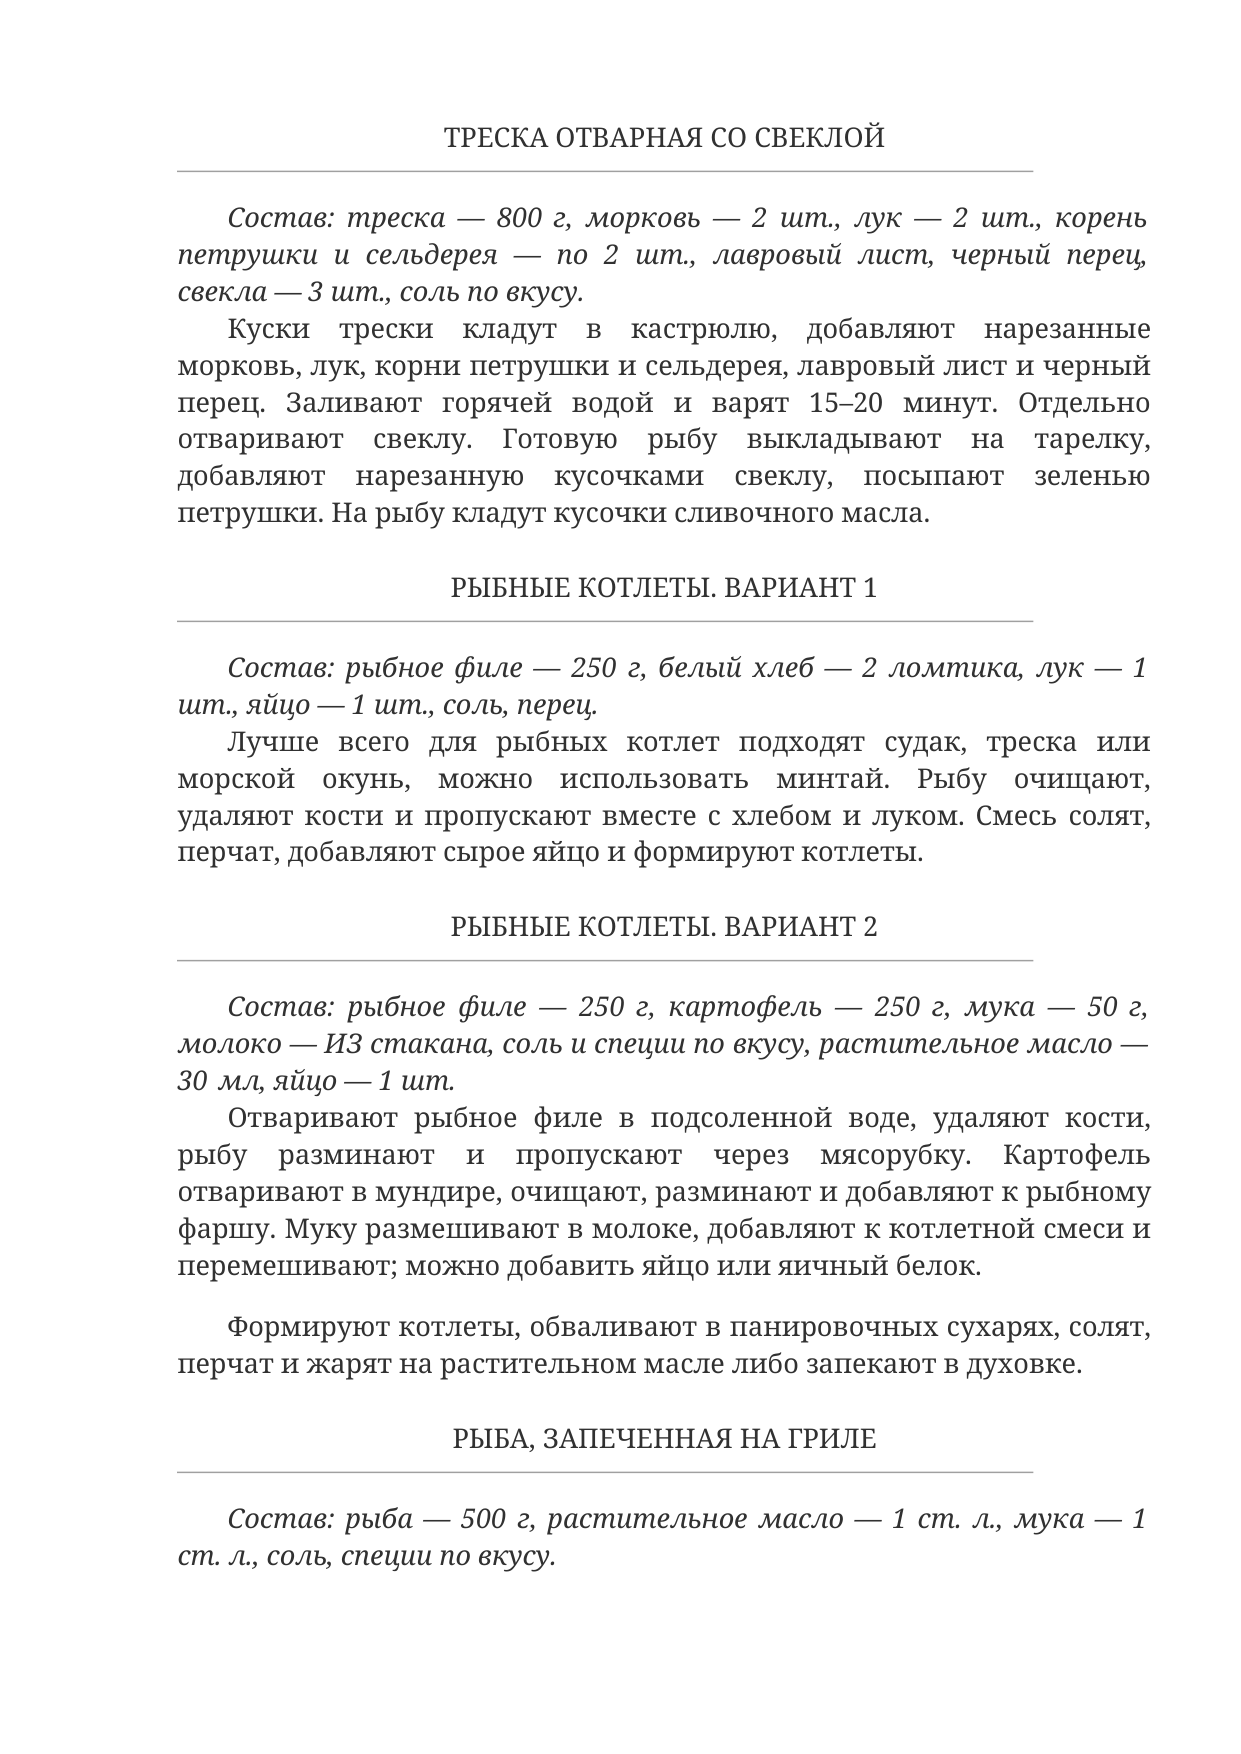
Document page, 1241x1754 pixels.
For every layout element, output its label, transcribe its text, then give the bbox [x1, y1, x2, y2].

text РЫБА, ЗАПЕЧЕННАЯ НА ГРИЛЕ [177, 1419, 1152, 1456]
text Состав: рыбное филе — 250 г, белый хлеб — 2 ломтика, лук — 1 шт., яйцо — 1 шт., соль, перец. [177, 648, 1152, 722]
text РЫБНЫЕ КОТЛЕТЫ. ВАРИАНТ 2 [177, 907, 1152, 944]
text Состав: рыба — 500 г, растительное масло — 1 ст. л., мука — 1 ст. л., соль, специи по вкусу. [177, 1499, 1152, 1573]
text Состав: треска — 800 г, морковь — 2 шт., лук — 2 шт., корень петрушки и сельдерея — по 2 шт., лавровый лист, черный перец, свекла — 3 шт., соль по вкусу. [177, 199, 1152, 309]
text ТРЕСКА ОТВАРНАЯ СО СВЕКЛОЙ [177, 118, 1152, 155]
text Куски трески кладут в кастрюлю, добавляют нарезанные морковь, лук, корни петрушки и сельдерея, лавровый лист и черный перец. Заливают горячей водой и варят 15–20 минут. Отдельно отваривают свеклу. Готовую рыбу выкладывают на тарелку, добавляют нарезанную кусочками свеклу, посыпают зеленью петрушки. На рыбу кладут кусочки сливочного масла. [177, 309, 1152, 531]
text Отваривают рыбное филе в подсоленной воде, удаляют кости, рыбу разминают и пропускают через мясорубку. Картофель отваривают в мундире, очищают, разминают и добавляют к рыбному фаршу. Муку размешивают в молоке, добавляют к котлетной смеси и перемешивают; можно добавить яйцо или яичный белок. [177, 1098, 1152, 1283]
text РЫБНЫЕ КОТЛЕТЫ. ВАРИАНТ 1 [177, 568, 1152, 605]
text Формируют котлеты, обваливают в панировочных сухарях, солят, перчат и жарят на растительном масле либо запекают в духовке. [177, 1308, 1152, 1382]
text Лучше всего для рыбных котлет подходят судак, треска или морской окунь, можно использовать минтай. Рыбу очищают, удаляют кости и пропускают вместе с хлебом и луком. Смесь солят, перчат, добавляют сырое яйцо и формируют котлеты. [177, 722, 1152, 870]
text Состав: рыбное филе — 250 г, картофель — 250 г, мука — 50 г, молоко — ИЗ стакана, соль и специи по вкусу, растительное масло — 30 мл, яйцо — 1 шт. [177, 988, 1152, 1098]
